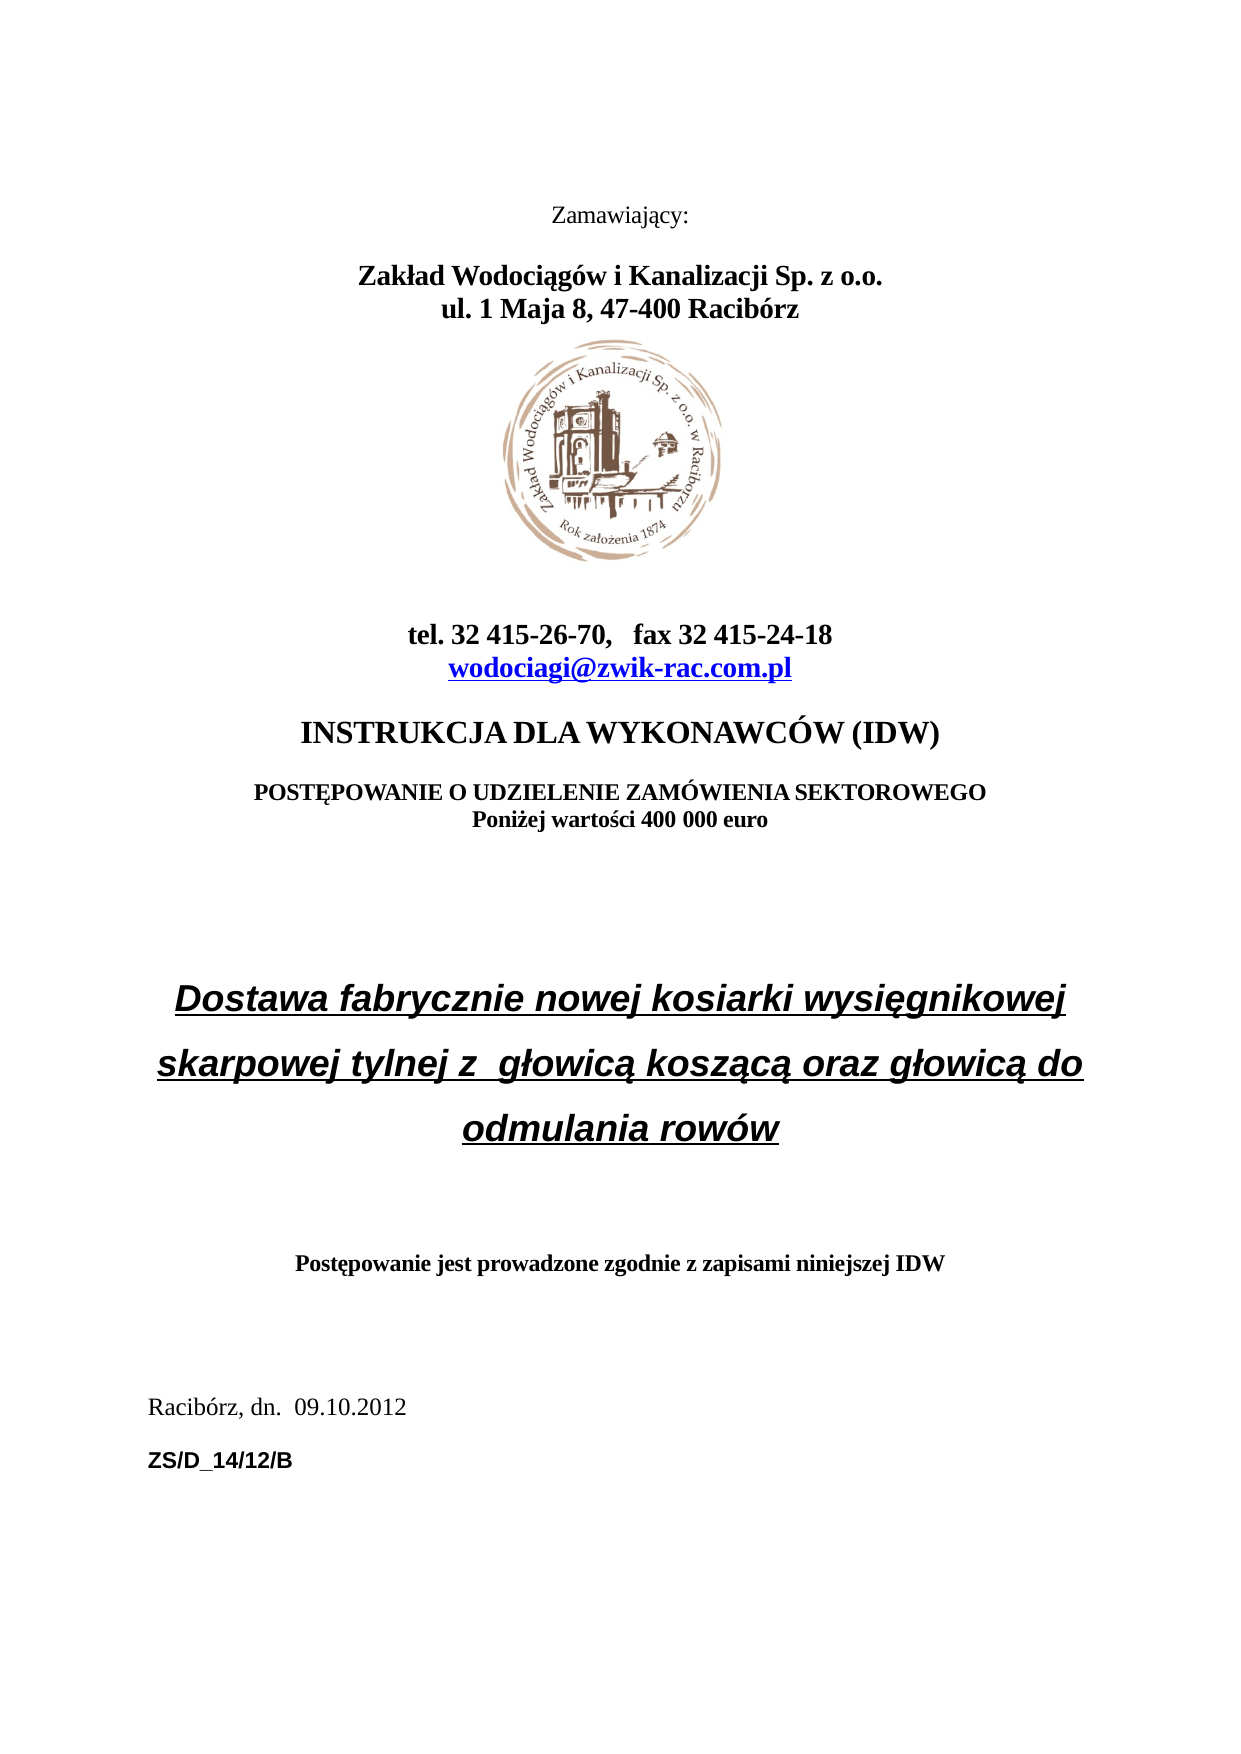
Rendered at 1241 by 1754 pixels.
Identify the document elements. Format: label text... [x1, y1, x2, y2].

text tel. 32 415-26-70, fax 32 415-24-18 [148, 617, 1093, 651]
text Dostawa fabrycznie nowej kosiarki wysięgnikowej skarpowej tylnej z głowicą koszącą oraz głowicą do odmulania rowów [148, 977, 1093, 1149]
text INSTRUKCJA DLA WYKONAWCÓW (IDW) [148, 713, 1093, 750]
text Zakład Wodociągów i Kanalizacji Sp. z o.o. [148, 258, 1093, 291]
text ul. 1 Maja 8, 47-400 Racibórz [148, 291, 1093, 325]
text Postępowanie jest prowadzone zgodnie z zapisami niniejszej IDW [148, 1249, 1093, 1277]
text ZS/D_14/12/B [148, 1447, 1093, 1473]
text Poniżej wartości 400 000 euro [148, 805, 1093, 833]
text Zamawiający: [148, 200, 1093, 229]
picture [474, 325, 767, 617]
text POSTĘPOWANIE O UDZIELENIE ZAMÓWIENIA SEKTOROWEGO [148, 778, 1093, 805]
text wodociagi@zwik-rac.com.pl [148, 651, 1093, 684]
text Racibórz, dn. 09.10.2012 [148, 1392, 1093, 1421]
